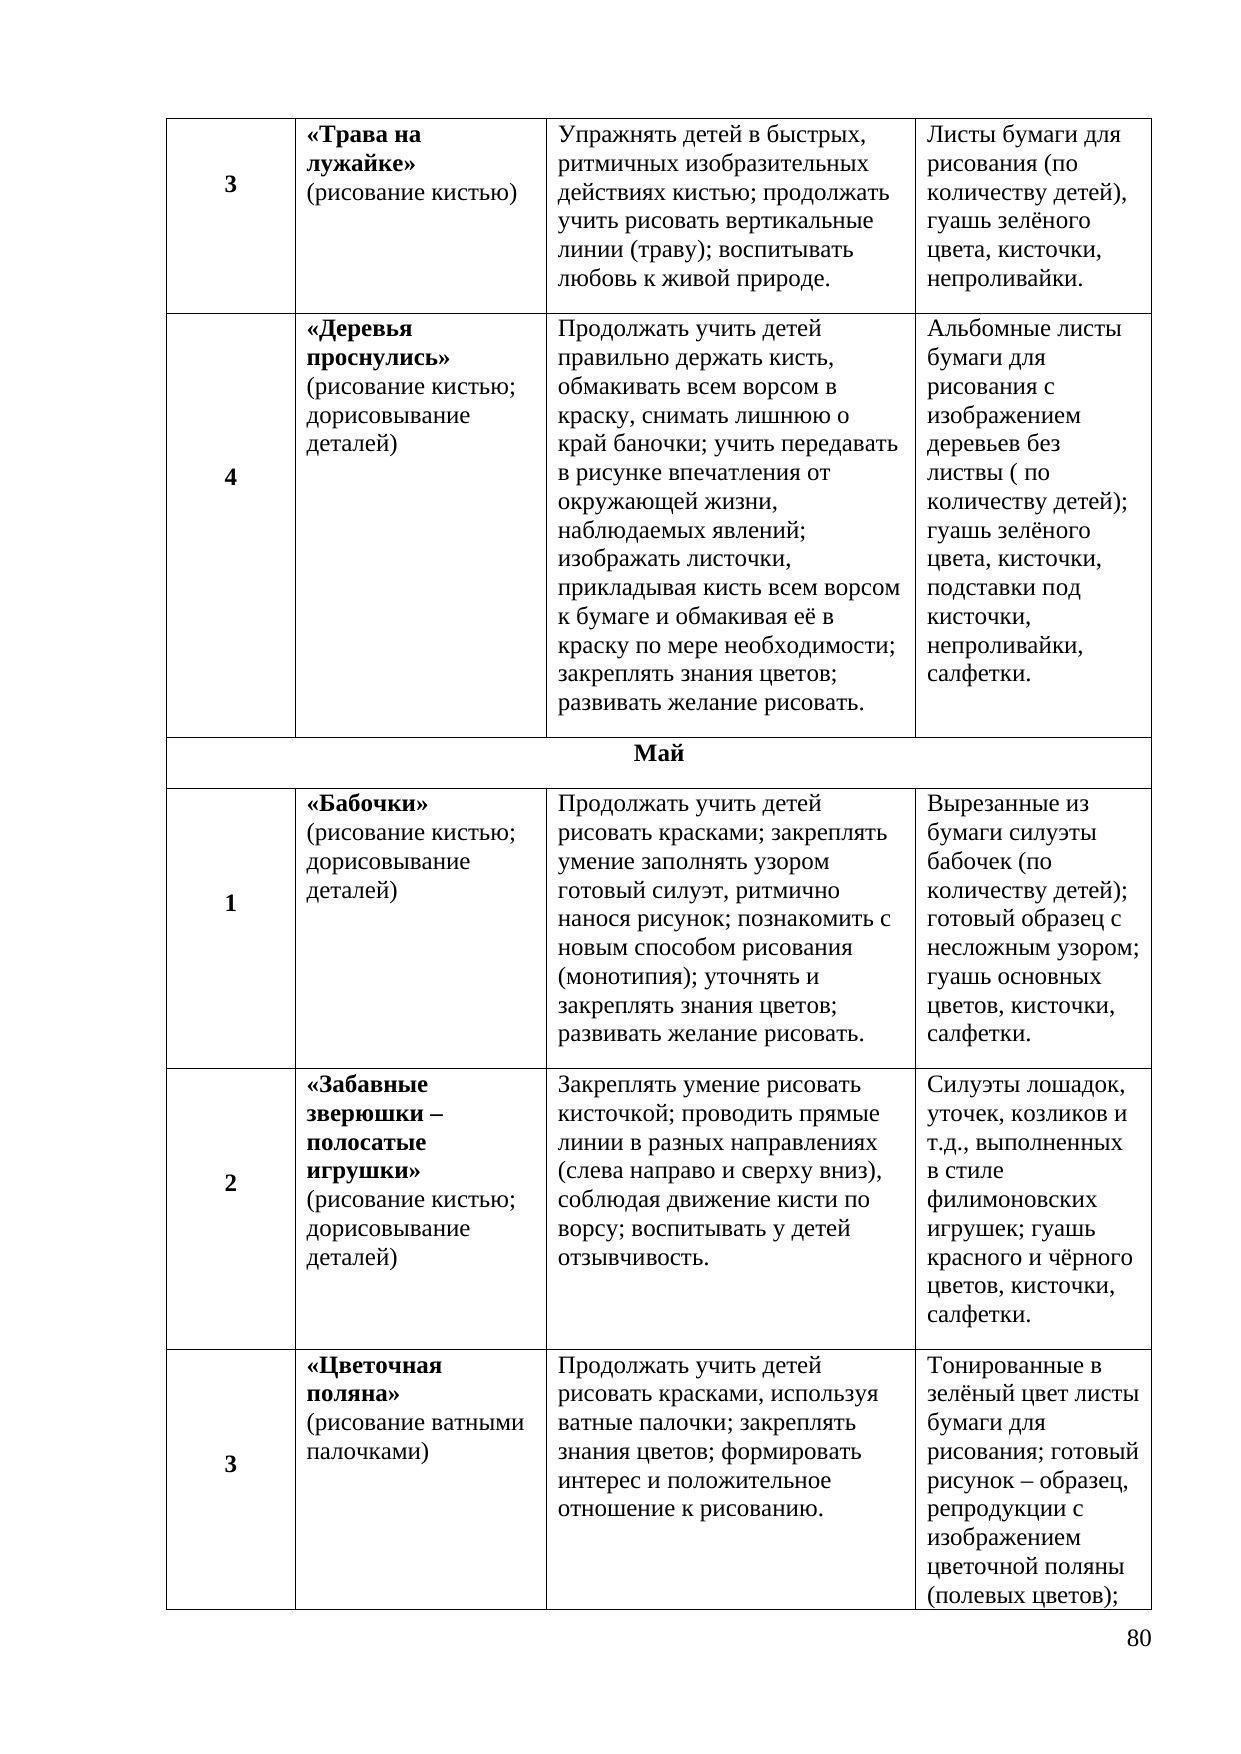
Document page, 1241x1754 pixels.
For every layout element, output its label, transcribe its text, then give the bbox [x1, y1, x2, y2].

table_cell Продолжать учить детей рисовать красками; закреплять умение заполнять узором готовый силуэт, ритмично нанося рисунок; познакомить с новым способом рисования (монотипия); уточнять и закреплять знания цветов; развивать желание рисовать. [547, 789, 915, 1068]
table_cell 3 [167, 1350, 295, 1608]
table_cell Закреплять умение рисовать кисточкой; проводить прямые линии в разных направлениях (слева направо и сверху вниз), соблюдая движение кисти по ворсу; воспитывать у детей отзывчивость. [547, 1069, 915, 1349]
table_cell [547, 1350, 915, 1608]
table_cell Упражнять детей в быстрых, ритмичных изобразительных действиях кистью; продолжать учить рисовать вертикальные линии (траву); воспитывать любовь к живой природе. [547, 119, 915, 312]
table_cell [916, 1350, 1151, 1608]
table_cell Вырезанные из бумаги силуэты бабочек (по количеству детей); готовый образец с несложным узором; гуашь основных цветов, кисточки, салфетки. [916, 789, 1151, 1068]
table_cell Альбомные листы бумаги для рисования с изображением деревьев без листвы ( по количеству детей); гуашь зелёного цвета, кисточки, подставки под кисточки, непроливайки, салфетки. [916, 314, 1151, 737]
table_cell 1 [167, 789, 295, 1068]
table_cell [296, 1350, 546, 1608]
table_cell 4 [167, 314, 295, 737]
table_cell Силуэты лошадок, уточек, козликов и т.д., выполненных в стиле филимоновских игрушек; гуашь красного и чёрного цветов, кисточки, салфетки. [916, 1069, 1151, 1349]
table_cell Листы бумаги для рисования (по количеству детей), гуашь зелёного цвета, кисточки, непроливайки. [916, 119, 1151, 312]
table_cell «Забавные зверюшки – полосатые игрушки» (рисование кистью; дорисовывание деталей) [296, 1069, 546, 1349]
table_cell «Деревья проснулись» (рисование кистью; дорисовывание деталей) [296, 314, 546, 737]
table_cell «Трава на лужайке» (рисование кистью) [296, 119, 546, 312]
table_cell Май [167, 738, 1151, 787]
table_cell «Бабочки» (рисование кистью; дорисовывание деталей) [296, 789, 546, 1068]
table_cell 2 [167, 1069, 295, 1349]
table_cell 3 [167, 119, 295, 312]
table_cell Продолжать учить детей правильно держать кисть, обмакивать всем ворсом в краску, снимать лишнюю о край баночки; учить передавать в рисунке впечатления от окружающей жизни, наблюдаемых явлений; изображать листочки, прикладывая кисть всем ворсом к бумаге и обмакивая её в краску по мере необходимости; закреплять знания цветов; развивать желание рисовать. [547, 314, 915, 737]
